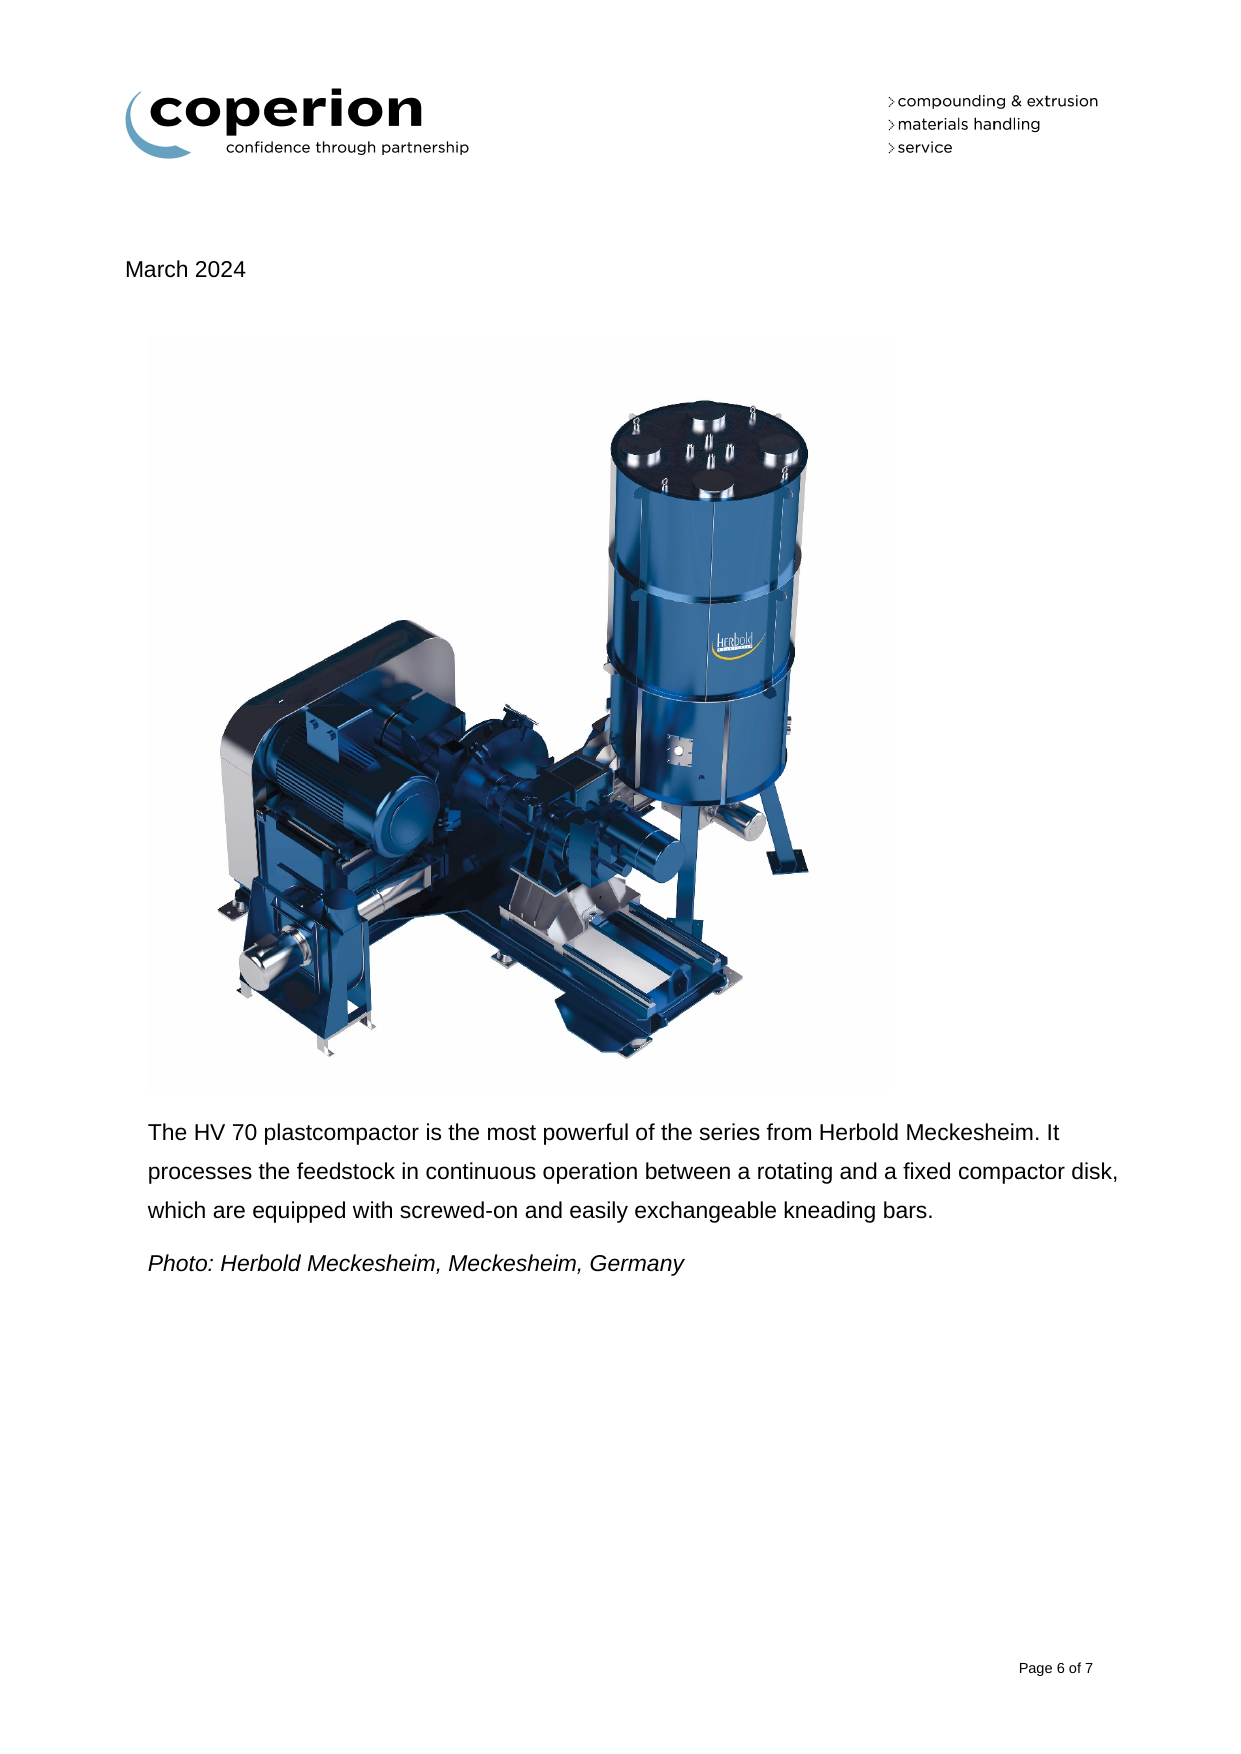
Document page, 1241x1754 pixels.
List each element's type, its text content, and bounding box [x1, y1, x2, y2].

text The HV 70 plastcompactor is the most powerful of the series from Herbold Meckesheim. It processes the feedstock in continuous operation between a rotating and a fixed compactor disk, which are equipped with screwed-on and easily exchangeable kneading bars. [148, 1118, 1122, 1224]
picture [147, 335, 892, 1093]
text Photo: Herbold Meckesheim, Meckesheim, Germany [148, 1249, 1122, 1276]
picture [887, 87, 1101, 160]
picture [124, 87, 470, 160]
